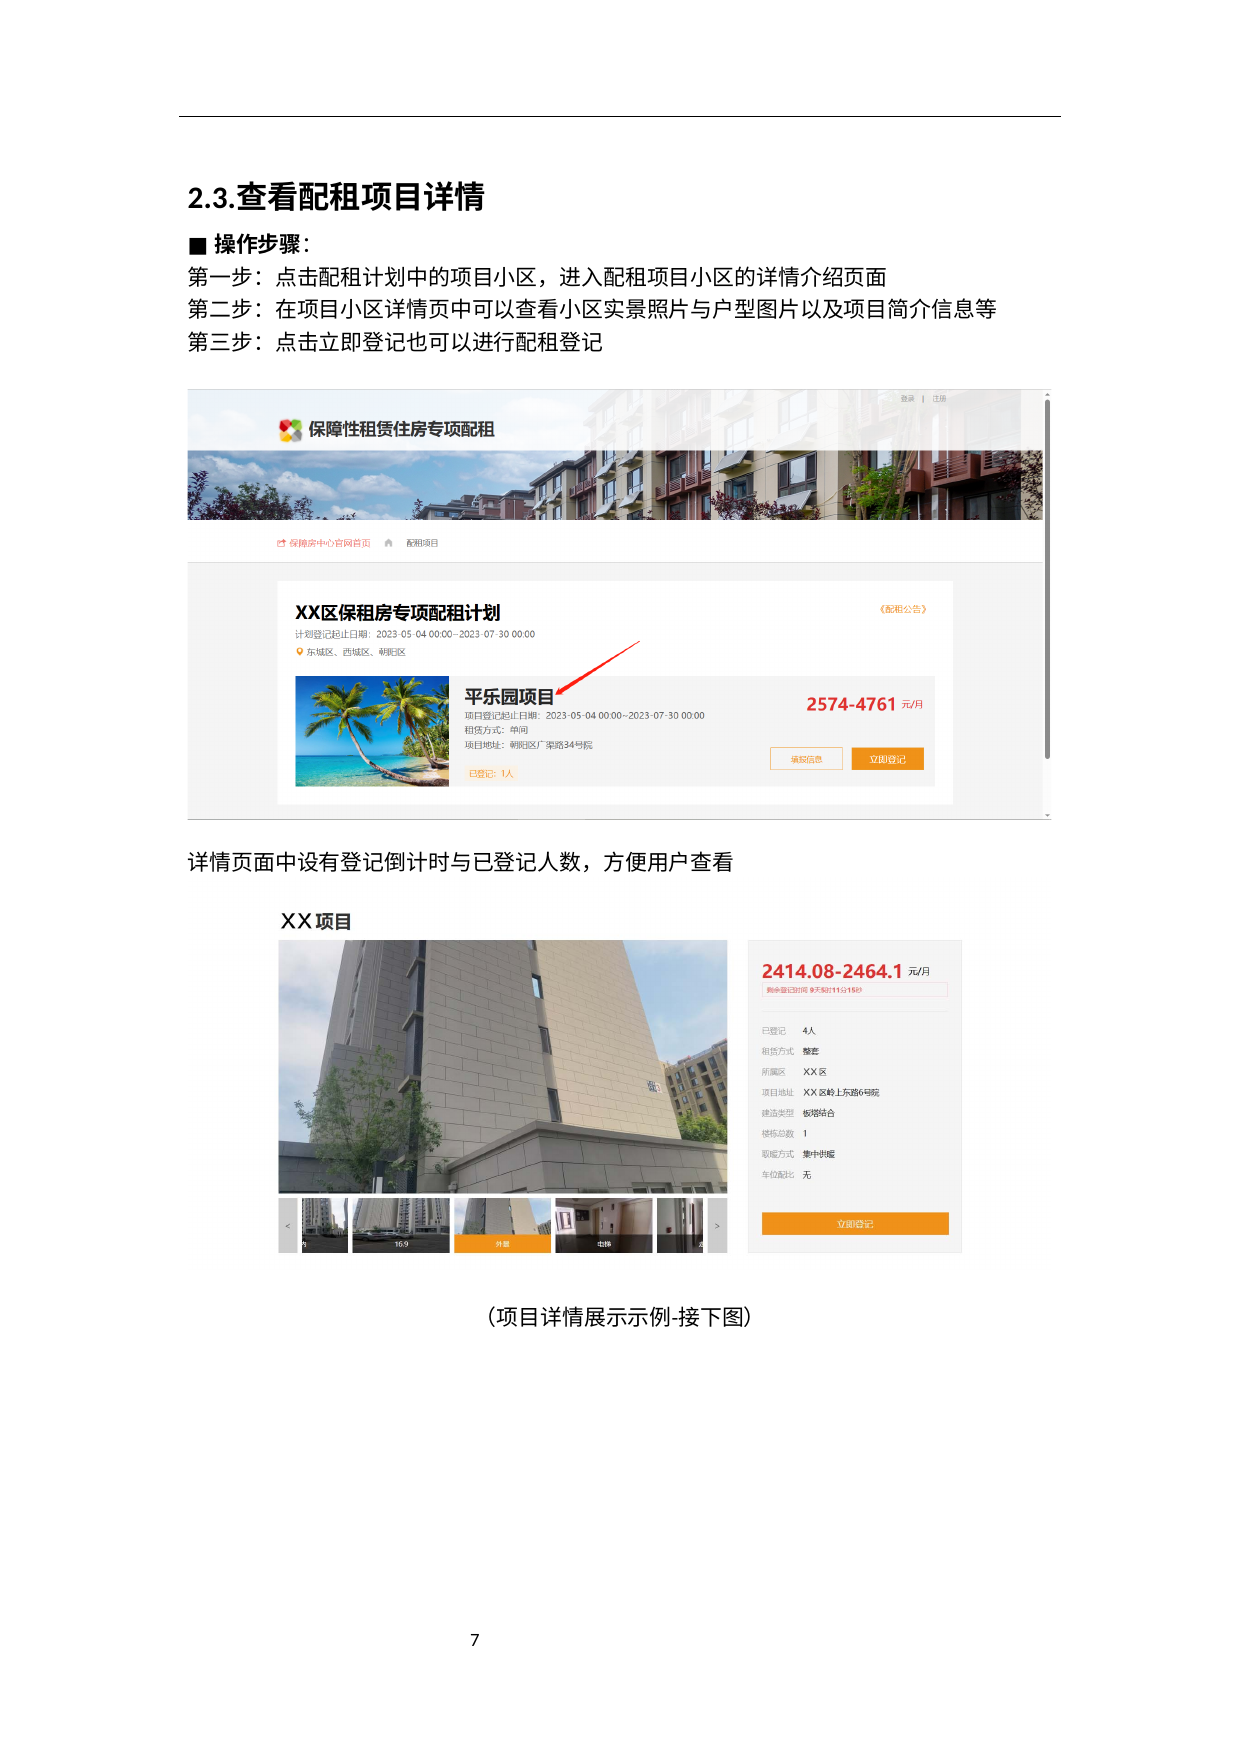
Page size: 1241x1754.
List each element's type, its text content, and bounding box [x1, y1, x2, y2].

text （项目详情展示示例-接下图） [187, 1299, 1053, 1332]
text 第三步：点击立即登记也可以进行配租登记 [187, 324, 1053, 357]
picture [187, 877, 1052, 1270]
text 第二步：在项目小区详情页中可以查看小区实景照片与户型图片以及项目简介信息等 [187, 292, 1053, 324]
picture [187, 389, 1052, 820]
text 第一步：点击配租计划中的项目小区，进入配租项目小区的详情介绍页面 [187, 259, 1053, 292]
text 详情页面中设有登记倒计时与已登记人数，方便用户查看 [187, 844, 1053, 877]
text ■ 操作步骤： [187, 227, 1053, 259]
subtitle 2.3.查看配租项目详情 [187, 162, 1053, 227]
